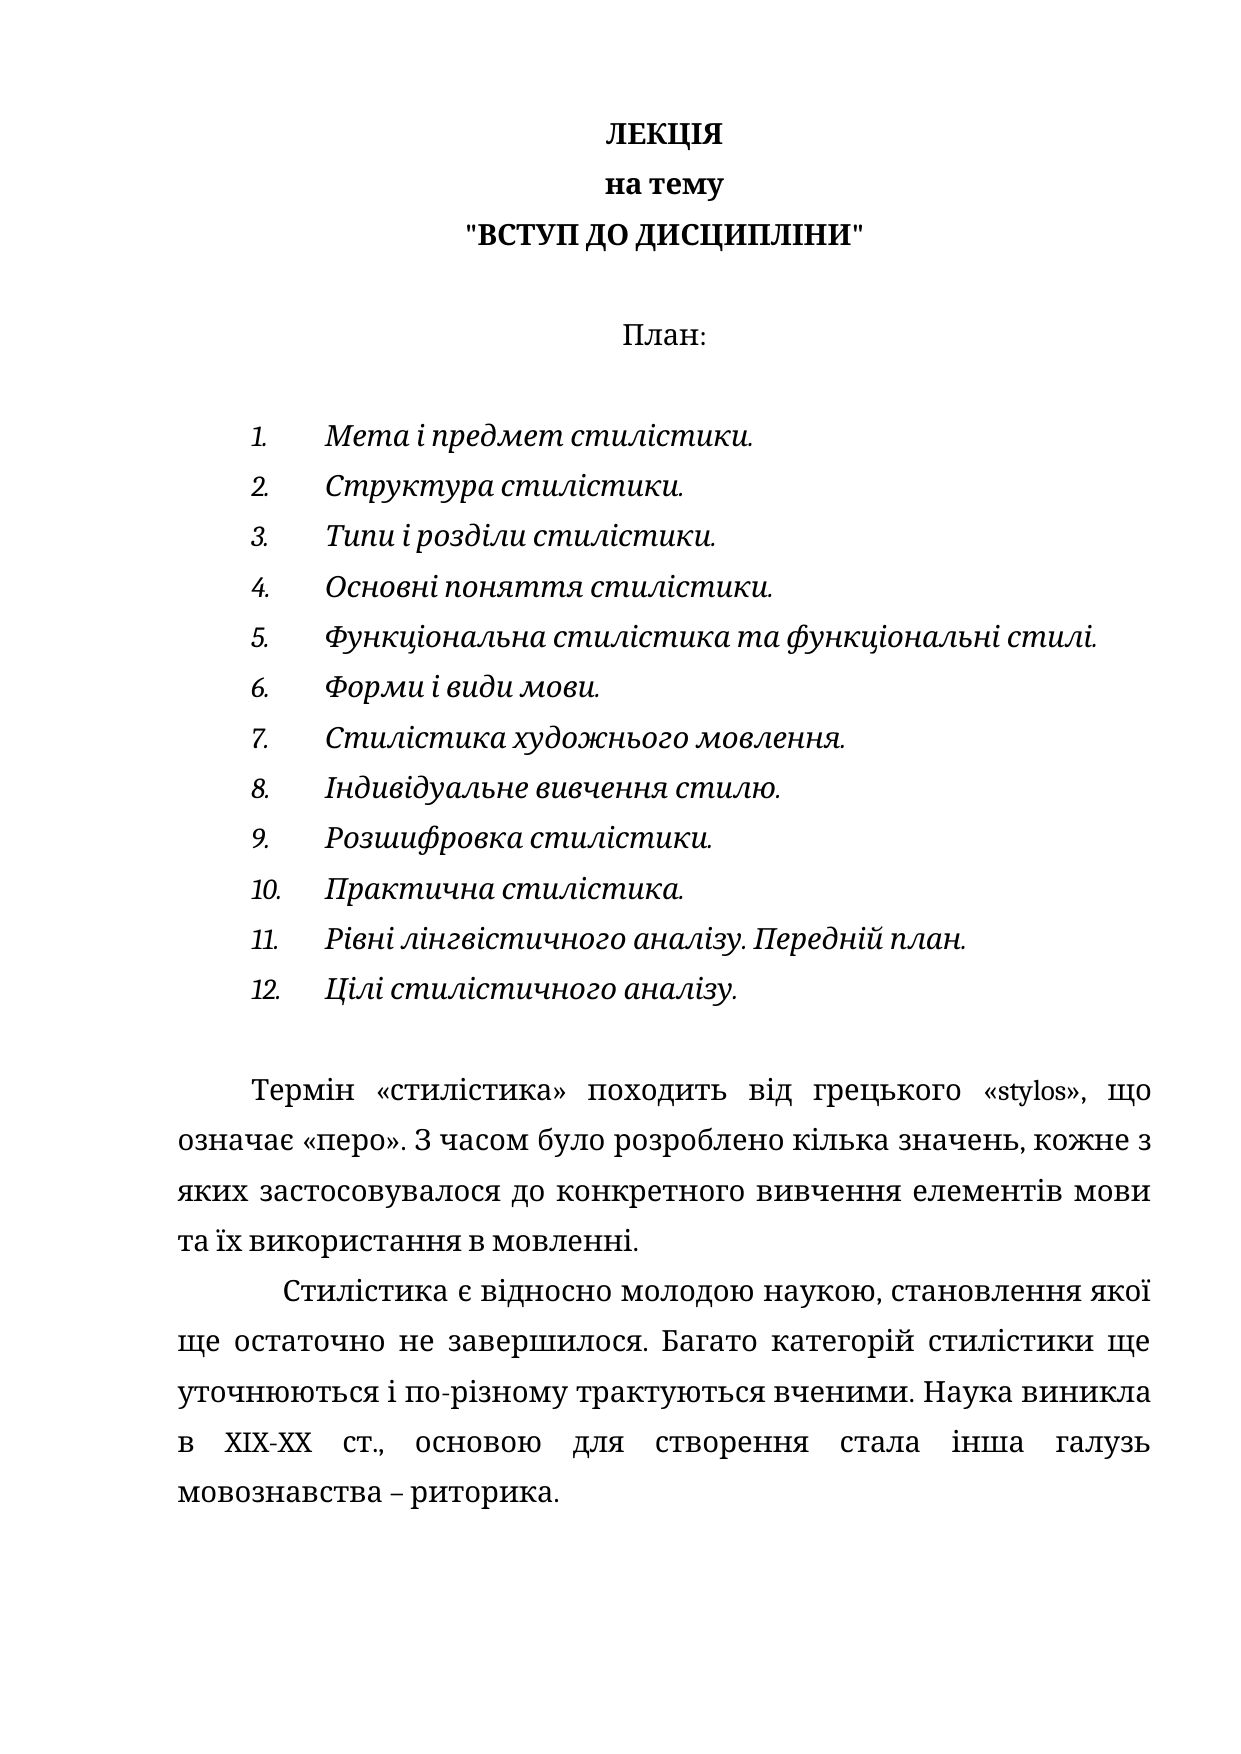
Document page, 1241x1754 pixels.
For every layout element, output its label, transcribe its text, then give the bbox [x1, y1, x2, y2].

list Структура стилістики. [251, 470, 1152, 504]
list Мета і предмет стилістики. [251, 420, 1152, 453]
text Стилістика є відносно молодою наукою, становлення якої ще остаточно не завершилося. Багато категорій стилістики ще уточнюються і по-різному трактуються вченими. Наука виникла в XIX-XX ст., основою для створення стала інша галузь мовознавства – риторика. [177, 1275, 1152, 1510]
text на тему [177, 168, 1152, 202]
list Типи і розділи стилістики. [251, 521, 1152, 554]
list Розшифровка стилістики. [251, 822, 1152, 856]
list Форми і види мови. [251, 672, 1152, 705]
text ЛЕКЦІЯ [177, 118, 1152, 152]
list Функціональна стилістика та функціональні стилі. [251, 621, 1152, 655]
list Основні поняття стилістики. [251, 571, 1152, 604]
list Стилістика художнього мовлення. [251, 722, 1152, 755]
text Термін «стилістика» походить від грецького «stylos», що означає «перо». З часом було розроблено кілька значень, кожне з яких застосовувалося до конкретного вивчення елементів мови та їх використання в мовленні. [177, 1074, 1152, 1258]
list Рівні лінгвістичного аналізу. Передній план. [251, 923, 1152, 957]
text "ВСТУП ДО ДИСЦИПЛІНИ" [177, 219, 1152, 252]
list Індивідуальне вивчення стилю. [251, 772, 1152, 806]
list Практична стилістика. [251, 873, 1152, 906]
list Цілі стилістичного аналізу. [251, 973, 1152, 1007]
text План: [177, 319, 1152, 353]
